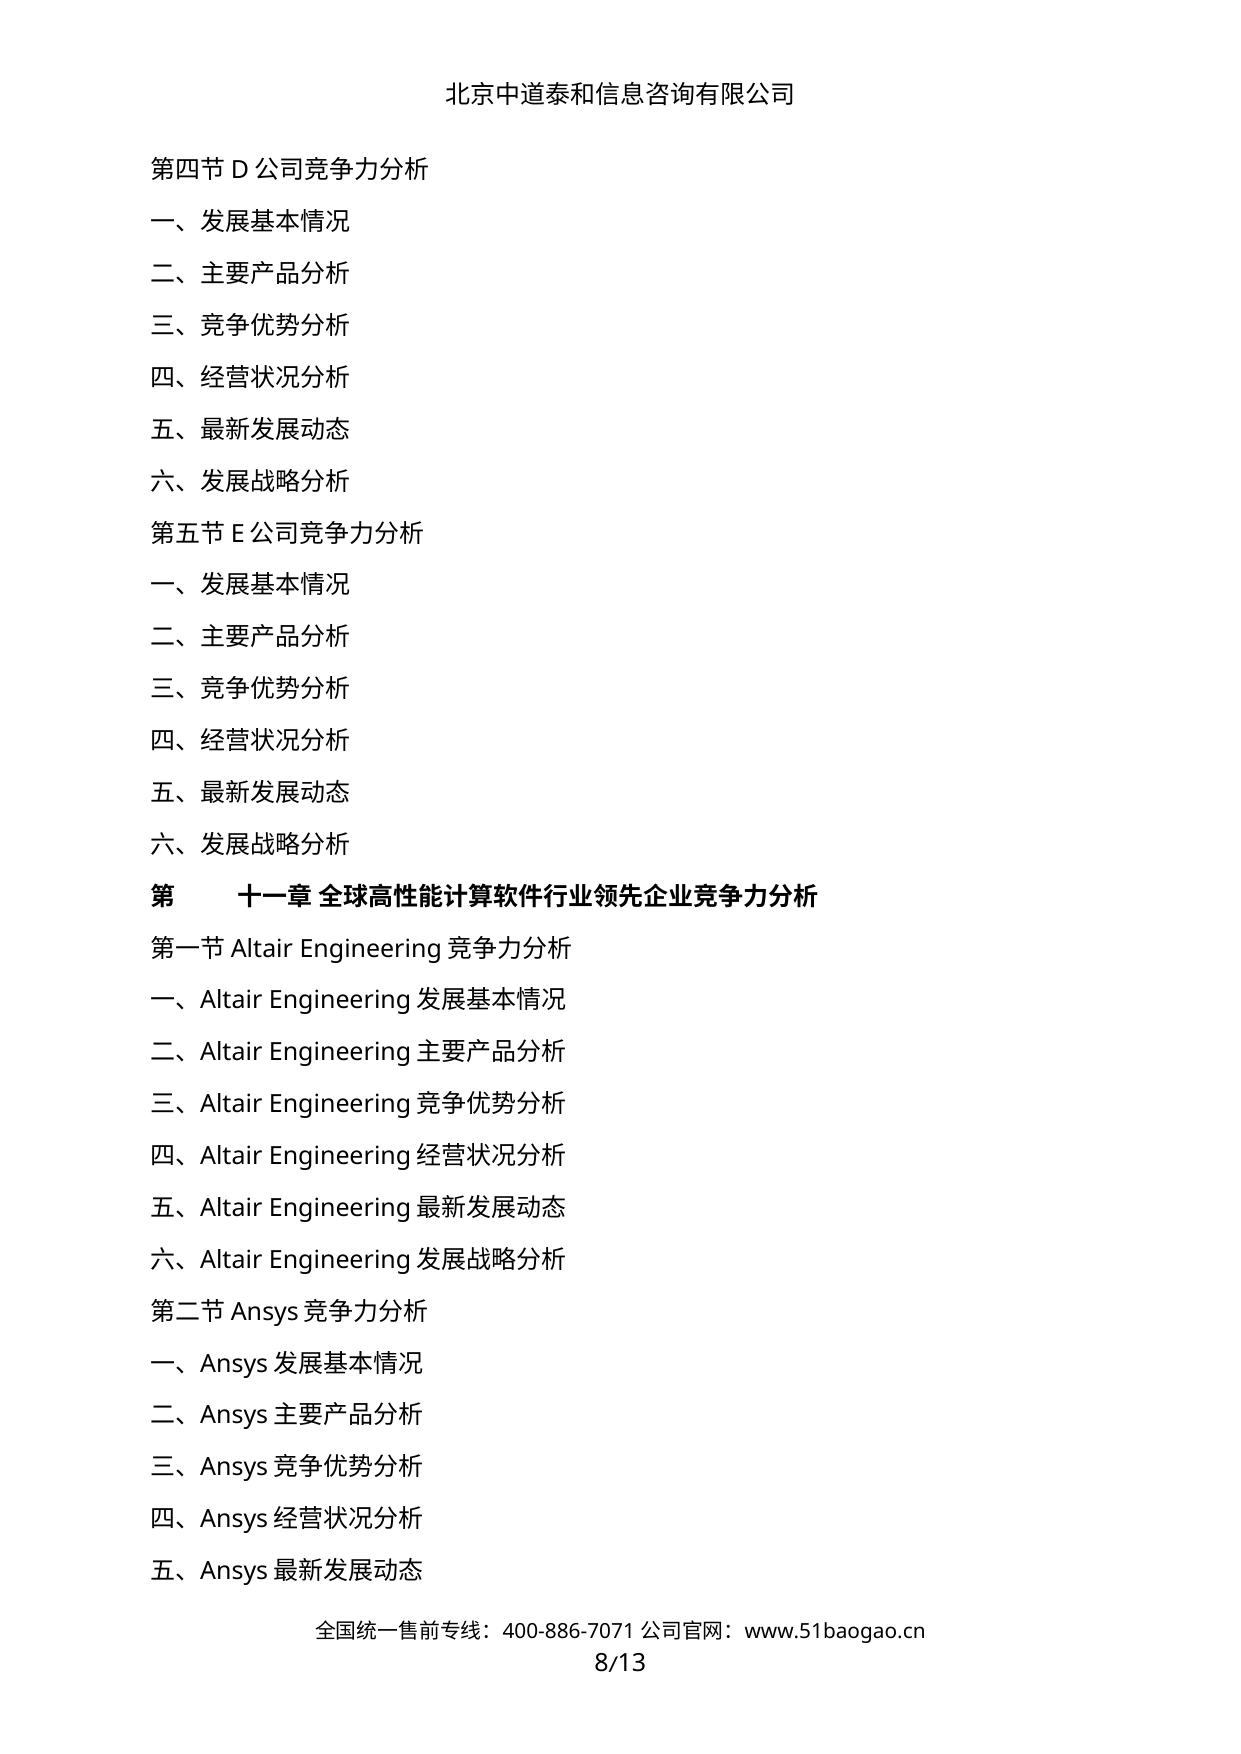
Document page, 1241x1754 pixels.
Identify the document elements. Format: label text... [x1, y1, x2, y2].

text 二、主要产品分析 [150, 254, 1090, 290]
text 第一节 Altair Engineering竞争力分析 [150, 928, 1090, 964]
text 四、经营状况分析 [150, 357, 1090, 394]
text 一、发展基本情况 [150, 565, 1090, 601]
text 五、Altair Engineering最新发展动态 [150, 1187, 1090, 1224]
text 六、Altair Engineering发展战略分析 [150, 1239, 1090, 1276]
text 四、Ansys经营状况分析 [150, 1499, 1090, 1535]
text 一、Ansys发展基本情况 [150, 1343, 1090, 1379]
text 四、经营状况分析 [150, 721, 1090, 757]
text 第四节 D公司竞争力分析 [150, 150, 1090, 186]
text 二、Ansys主要产品分析 [150, 1395, 1090, 1431]
text 三、Ansys竞争优势分析 [150, 1447, 1090, 1483]
text 五、最新发展动态 [150, 772, 1090, 809]
text 六、发展战略分析 [150, 461, 1090, 497]
text 二、Altair Engineering主要产品分析 [150, 1032, 1090, 1068]
text 三、竞争优势分析 [150, 669, 1090, 705]
text 二、主要产品分析 [150, 617, 1090, 653]
text 第五节 E公司竞争力分析 [150, 513, 1090, 549]
text 第二节 Ansys竞争力分析 [150, 1291, 1090, 1327]
text 一、发展基本情况 [150, 202, 1090, 238]
text 五、Ansys最新发展动态 [150, 1551, 1090, 1587]
text 第 十一章 全球高性能计算软件行业领先企业竞争力分析 [150, 876, 1090, 912]
text 四、Altair Engineering经营状况分析 [150, 1136, 1090, 1172]
text 三、竞争优势分析 [150, 306, 1090, 342]
text 五、最新发展动态 [150, 409, 1090, 446]
text 一、Altair Engineering发展基本情况 [150, 980, 1090, 1016]
text 六、发展战略分析 [150, 824, 1090, 861]
text 三、Altair Engineering竞争优势分析 [150, 1084, 1090, 1120]
